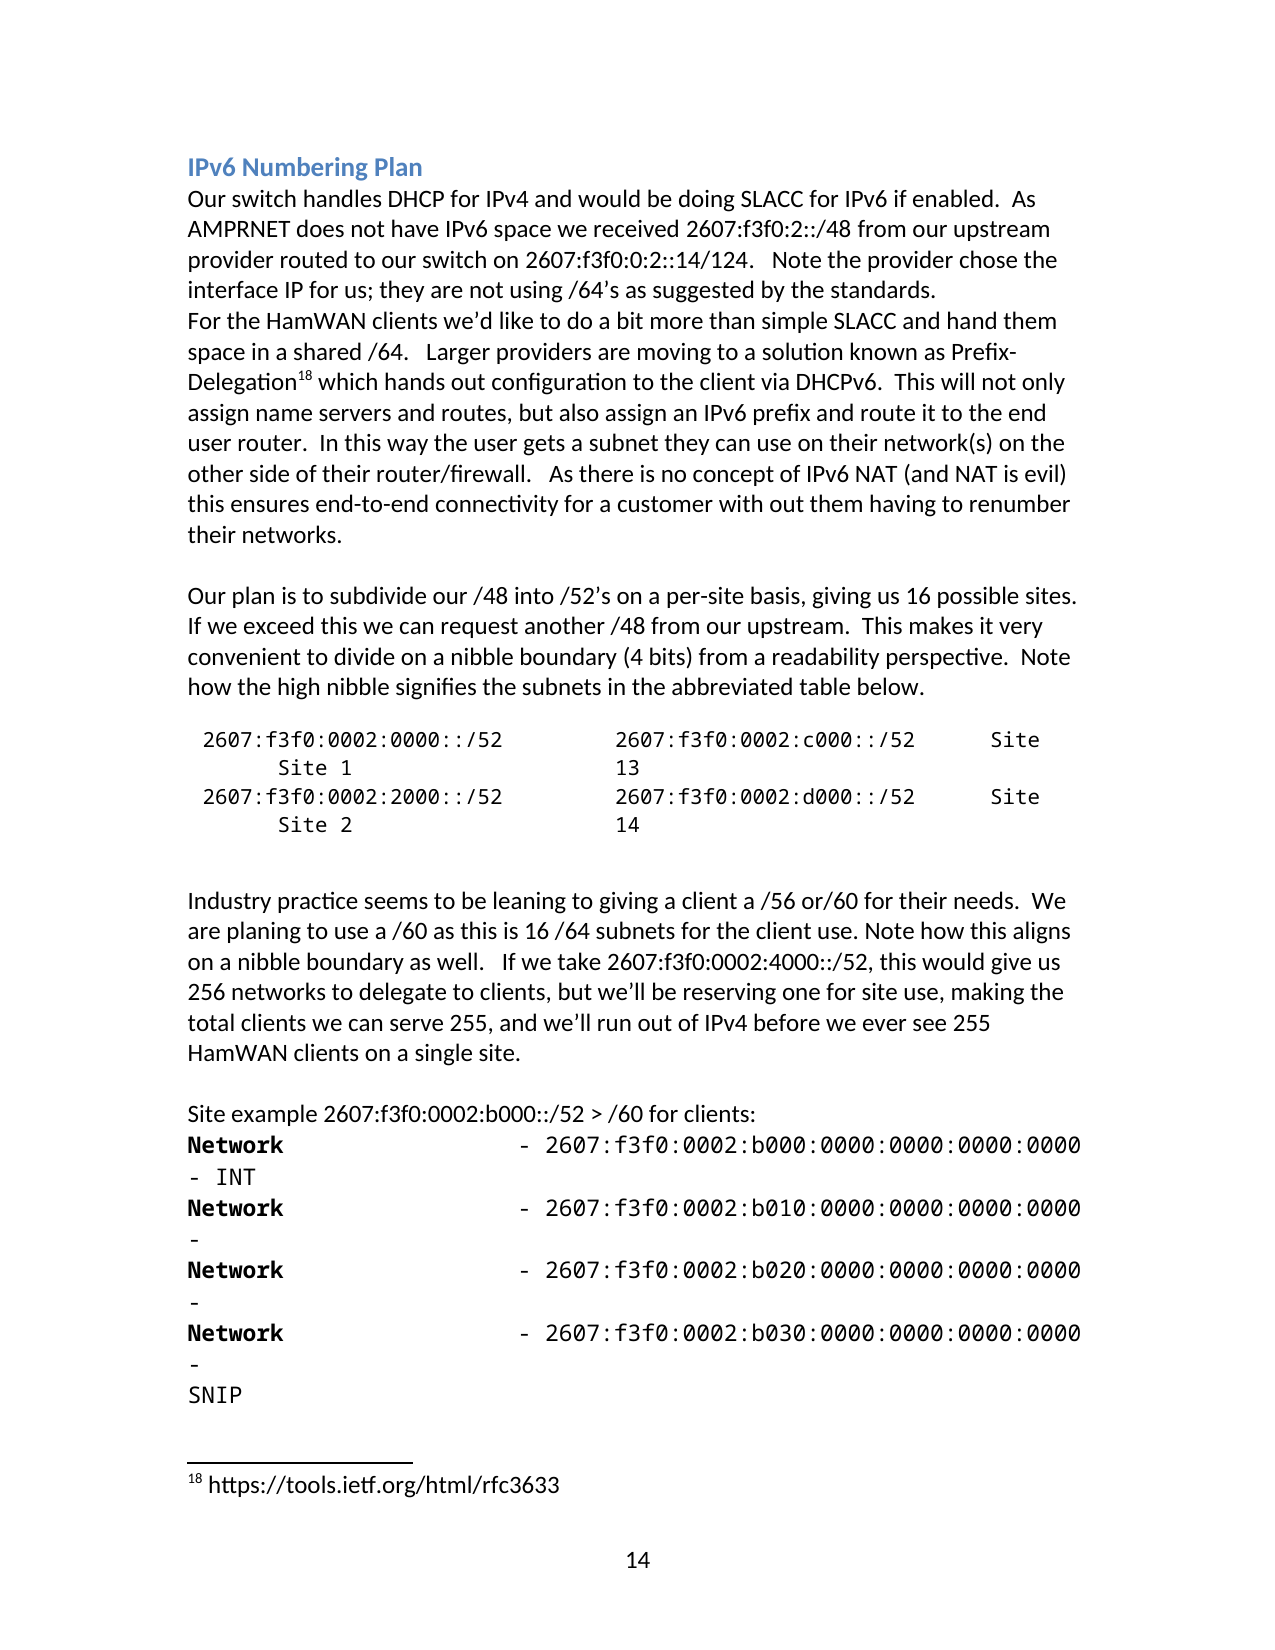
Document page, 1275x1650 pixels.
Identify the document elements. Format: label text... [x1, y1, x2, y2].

text Network - 2607:f3f0:0002:b020:0000:0000:0000:0000 - [187, 1254, 1087, 1317]
text Network - 2607:f3f0:0002:b030:0000:0000:0000:0000 - [187, 1317, 1087, 1379]
text Our switch handles DHCP for IPv4 and would be doing SLACC for IPv6 if enabled. As AMPRNET does not have IPv6 space we received 2607:f3f0:2::/48 from our upstream provider routed to our switch on 2607:f3f0:0:2::14/124. Note the provider chose the interface IP for us; they are not using /64’s as suggested by the standards. [187, 183, 1087, 305]
text Site example 2607:f3f0:0002:b000::/52 > /60 for clients: [187, 1099, 1087, 1129]
text Industry practice seems to be leaning to giving a client a /56 or/60 for their needs. We are planing to use a /60 as this is 16 /64 subnets for the client use. Note how this aligns on a nibble boundary as well. If we take 2607:f3f0:0002:4000::/52, this would give us 256 networks to delegate to clients, but we’ll be reserving one for site use, making the total clients we can serve 255, and we’ll run out of IPv4 before we ever see 255 HamWAN clients on a single site. [187, 885, 1087, 1068]
text For the HamWAN clients we’d like to do a bit more than simple SLACC and hand them space in a shared /64. Larger providers are moving to a solution known as Prefix-Delegation which hands out configuration to the client via DHCPv6. This will not only assign name servers and routes, but also assign an IPv6 prefix and route it to the end user router. In this way the user gets a subnet they can use on their network(s) on the other side of their router/firewall. As there is no concept of IPv6 NAT (and NAT is evil) this ensures end-to-end connectivity for a customer with out them having to renumber their networks. [187, 305, 1087, 549]
subtitle IPv6 Numbering Plan [187, 150, 1087, 183]
text Network - 2607:f3f0:0002:b010:0000:0000:0000:0000 - [187, 1192, 1087, 1254]
text Network - 2607:f3f0:0002:b000:0000:0000:0000:0000 - INT [187, 1129, 1087, 1192]
text Our plan is to subdivide our /48 into /52’s on a per-site basis, giving us 16 possible sites. If we exceed this we can request another /48 from our upstream. This makes it very convenient to divide on a nibble boundary (4 bits) from a readability perspective. Note how the high nibble signifies the subnets in the abbreviated table below. [187, 580, 1087, 702]
text SNIP [187, 1379, 1087, 1410]
